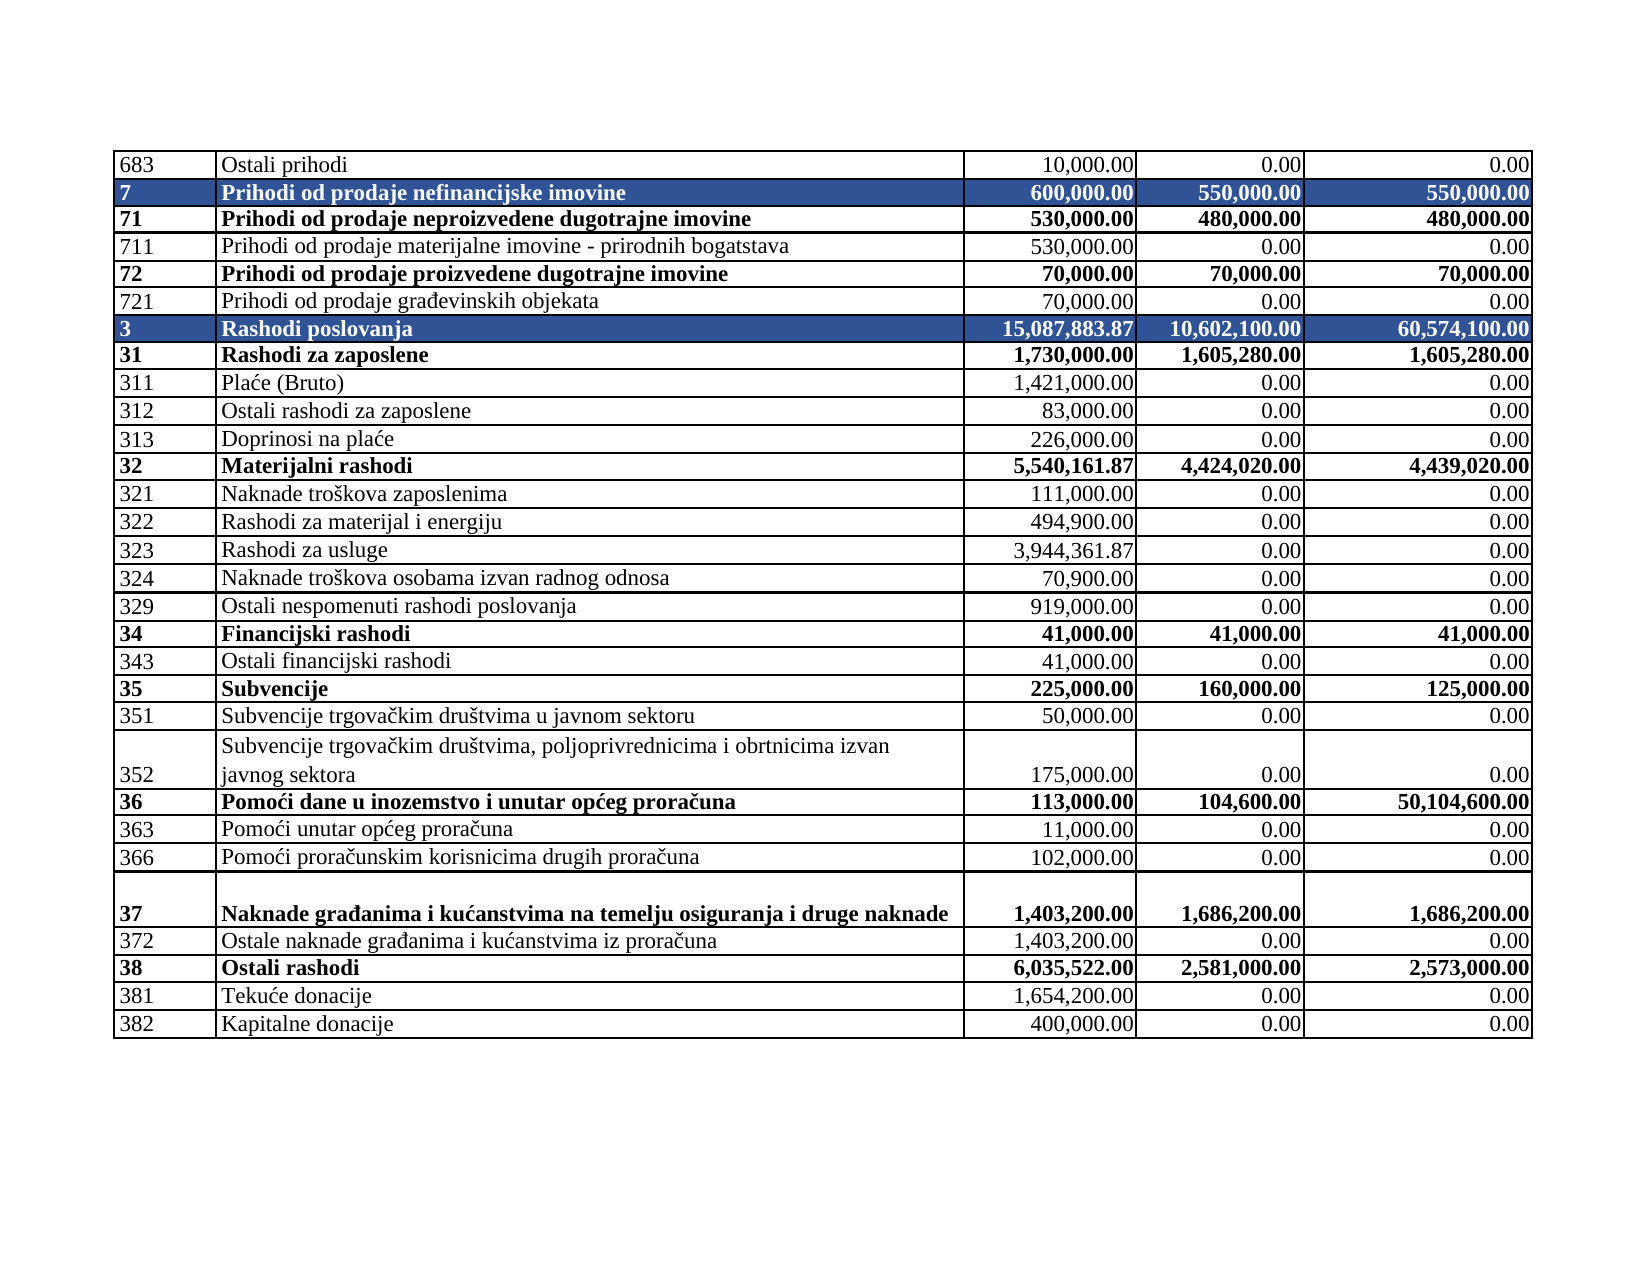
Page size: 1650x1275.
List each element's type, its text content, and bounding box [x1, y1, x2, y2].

table_cell 352 [115, 731, 215, 787]
table_cell 0.00 [1305, 928, 1531, 954]
table_cell Prihodi od prodaje proizvedene dugotrajne imovine [217, 262, 963, 286]
table_cell 226,000.00 [965, 426, 1135, 452]
table_cell 372 [115, 928, 215, 954]
table_cell 0.00 [1305, 537, 1531, 563]
table_cell Rashodi za zaposlene [217, 343, 963, 368]
table_cell 0.00 [1137, 370, 1303, 396]
table_cell 0.00 [1305, 288, 1531, 314]
table_cell 322 [115, 509, 215, 535]
table_cell 0.00 [1137, 983, 1303, 1009]
table_cell 2,581,000.00 [1137, 956, 1303, 981]
table_header 0.00 [1305, 152, 1531, 178]
table_cell 0.00 [1137, 928, 1303, 954]
table_cell 3,944,361.87 [965, 537, 1135, 563]
table_cell Pomoći unutar općeg proračuna [217, 816, 963, 842]
table_cell 4,424,020.00 [1137, 454, 1303, 479]
table_cell 50,104,600.00 [1305, 790, 1531, 814]
table_cell 0.00 [1305, 481, 1531, 507]
table_cell 2,573,000.00 [1305, 956, 1531, 981]
table_cell 0.00 [1305, 398, 1531, 424]
table_cell 0.00 [1305, 731, 1531, 787]
table_cell 41,000.00 [965, 648, 1135, 674]
table_cell 70,000.00 [965, 262, 1135, 286]
table_cell 70,000.00 [1137, 262, 1303, 286]
table_cell Tekuće donacije [217, 983, 963, 1009]
table_cell 10,602,100.00 [1137, 316, 1303, 341]
table_cell 0.00 [1137, 594, 1303, 619]
table_cell 111,000.00 [965, 481, 1135, 507]
table_cell 480,000.00 [1137, 207, 1303, 231]
table_cell 50,000.00 [965, 703, 1135, 729]
table_cell 0.00 [1137, 731, 1303, 787]
table_cell 1,686,200.00 [1305, 873, 1531, 926]
table_header 683 [115, 152, 215, 178]
table_cell 0.00 [1305, 565, 1531, 591]
table_cell 31 [115, 343, 215, 368]
table_cell Naknade troškova osobama izvan radnog odnosa [217, 565, 963, 591]
table_cell 480,000.00 [1305, 207, 1531, 231]
table_cell 70,000.00 [965, 288, 1135, 314]
table_cell Ostali rashodi [217, 956, 963, 981]
table_cell 530,000.00 [965, 234, 1135, 259]
table_cell 41,000.00 [1305, 622, 1531, 646]
table_cell 494,900.00 [965, 509, 1135, 535]
table_cell 0.00 [1305, 983, 1531, 1009]
table_cell Prihodi od prodaje materijalne imovine - prirodnih bogatstava [217, 234, 963, 259]
table_cell 0.00 [1305, 234, 1531, 259]
table_cell 530,000.00 [965, 207, 1135, 231]
table_header 10,000.00 [965, 152, 1135, 178]
table_cell 41,000.00 [965, 622, 1135, 646]
table_cell 41,000.00 [1137, 622, 1303, 646]
table_cell 1,421,000.00 [965, 370, 1135, 396]
table_cell 0.00 [1305, 370, 1531, 396]
table_cell 32 [115, 454, 215, 479]
table_cell 329 [115, 594, 215, 619]
table_cell 721 [115, 288, 215, 314]
table_header 0.00 [1137, 152, 1303, 178]
table_cell 34 [115, 622, 215, 646]
table_cell 0.00 [1137, 288, 1303, 314]
table_cell 175,000.00 [965, 731, 1135, 787]
table_cell 600,000.00 [965, 180, 1135, 205]
table_cell Materijalni rashodi [217, 454, 963, 479]
table_cell 0.00 [1137, 703, 1303, 729]
table_cell 38 [115, 956, 215, 981]
table_cell 0.00 [1137, 565, 1303, 591]
table_cell 37 [115, 873, 215, 926]
table_cell 0.00 [1137, 816, 1303, 842]
table_cell 550,000.00 [1305, 180, 1531, 205]
table_cell Rashodi za materijal i energiju [217, 509, 963, 535]
table_cell Subvencije trgovačkim društvima, poljoprivrednicima i obrtnicima izvan javnog sektora [217, 731, 963, 787]
table_cell Ostali rashodi za zaposlene [217, 398, 963, 424]
table_cell Ostali nespomenuti rashodi poslovanja [217, 594, 963, 619]
table_cell 7 [115, 180, 215, 205]
table_cell Naknade građanima i kućanstvima na temelju osiguranja i druge naknade [217, 873, 963, 926]
table_cell 400,000.00 [965, 1011, 1135, 1037]
table_cell 0.00 [1305, 426, 1531, 452]
table_cell 35 [115, 676, 215, 701]
table_cell 1,605,280.00 [1137, 343, 1303, 368]
table_cell 1,605,280.00 [1305, 343, 1531, 368]
table_cell 113,000.00 [965, 790, 1135, 814]
table_cell Naknade troškova zaposlenima [217, 481, 963, 507]
table_cell Pomoći dane u inozemstvo i unutar općeg proračuna [217, 790, 963, 814]
table_cell 0.00 [1305, 1011, 1531, 1037]
table_cell 36 [115, 790, 215, 814]
table_cell 311 [115, 370, 215, 396]
table_cell 3 [115, 316, 215, 341]
table_cell 1,403,200.00 [965, 873, 1135, 926]
table_cell 0.00 [1305, 844, 1531, 870]
table_cell 343 [115, 648, 215, 674]
table_cell 160,000.00 [1137, 676, 1303, 701]
table_cell 313 [115, 426, 215, 452]
table_cell 15,087,883.87 [965, 316, 1135, 341]
table_cell 0.00 [1305, 648, 1531, 674]
table_cell 1,403,200.00 [965, 928, 1135, 954]
table_cell 381 [115, 983, 215, 1009]
table_cell 70,900.00 [965, 565, 1135, 591]
table_cell 71 [115, 207, 215, 231]
table_cell 1,730,000.00 [965, 343, 1135, 368]
table_cell 83,000.00 [965, 398, 1135, 424]
table_cell 125,000.00 [1305, 676, 1531, 701]
table_cell 711 [115, 234, 215, 259]
table_cell 324 [115, 565, 215, 591]
table_cell 0.00 [1137, 481, 1303, 507]
table_cell 60,574,100.00 [1305, 316, 1531, 341]
table_cell Prihodi od prodaje građevinskih objekata [217, 288, 963, 314]
table_cell 0.00 [1137, 398, 1303, 424]
table_cell Pomoći proračunskim korisnicima drugih proračuna [217, 844, 963, 870]
table_cell 0.00 [1137, 648, 1303, 674]
table_cell Kapitalne donacije [217, 1011, 963, 1037]
table_cell Subvencije trgovačkim društvima u javnom sektoru [217, 703, 963, 729]
table_cell Ostale naknade građanima i kućanstvima iz proračuna [217, 928, 963, 954]
table_cell 11,000.00 [965, 816, 1135, 842]
table_cell 0.00 [1137, 1011, 1303, 1037]
table_cell 0.00 [1137, 426, 1303, 452]
table_cell 4,439,020.00 [1305, 454, 1531, 479]
table_cell 351 [115, 703, 215, 729]
table_cell 0.00 [1305, 509, 1531, 535]
table_cell Ostali financijski rashodi [217, 648, 963, 674]
table_cell 323 [115, 537, 215, 563]
table_cell 0.00 [1137, 537, 1303, 563]
table_cell 72 [115, 262, 215, 286]
table_cell 0.00 [1137, 509, 1303, 535]
table_cell 1,654,200.00 [965, 983, 1135, 1009]
table_cell 0.00 [1305, 594, 1531, 619]
table_cell 225,000.00 [965, 676, 1135, 701]
table_cell 5,540,161.87 [965, 454, 1135, 479]
table_cell Rashodi za usluge [217, 537, 963, 563]
table_cell 363 [115, 816, 215, 842]
table_cell 70,000.00 [1305, 262, 1531, 286]
table_cell 1,686,200.00 [1137, 873, 1303, 926]
table_cell Prihodi od prodaje nefinancijske imovine [217, 180, 963, 205]
table_cell 0.00 [1137, 234, 1303, 259]
table_cell 550,000.00 [1137, 180, 1303, 205]
table_cell Doprinosi na plaće [217, 426, 963, 452]
table_cell 104,600.00 [1137, 790, 1303, 814]
table_cell 0.00 [1305, 816, 1531, 842]
table_cell 312 [115, 398, 215, 424]
table_cell 6,035,522.00 [965, 956, 1135, 981]
table_cell Subvencije [217, 676, 963, 701]
table_cell 919,000.00 [965, 594, 1135, 619]
table_header Ostali prihodi [217, 152, 963, 178]
table_cell Rashodi poslovanja [217, 316, 963, 341]
table_cell Financijski rashodi [217, 622, 963, 646]
table_cell 0.00 [1137, 844, 1303, 870]
table_cell 366 [115, 844, 215, 870]
table_cell Prihodi od prodaje neproizvedene dugotrajne imovine [217, 207, 963, 231]
table_cell 0.00 [1305, 703, 1531, 729]
table_cell Plaće (Bruto) [217, 370, 963, 396]
table_cell 321 [115, 481, 215, 507]
table_cell 382 [115, 1011, 215, 1037]
table_cell 102,000.00 [965, 844, 1135, 870]
